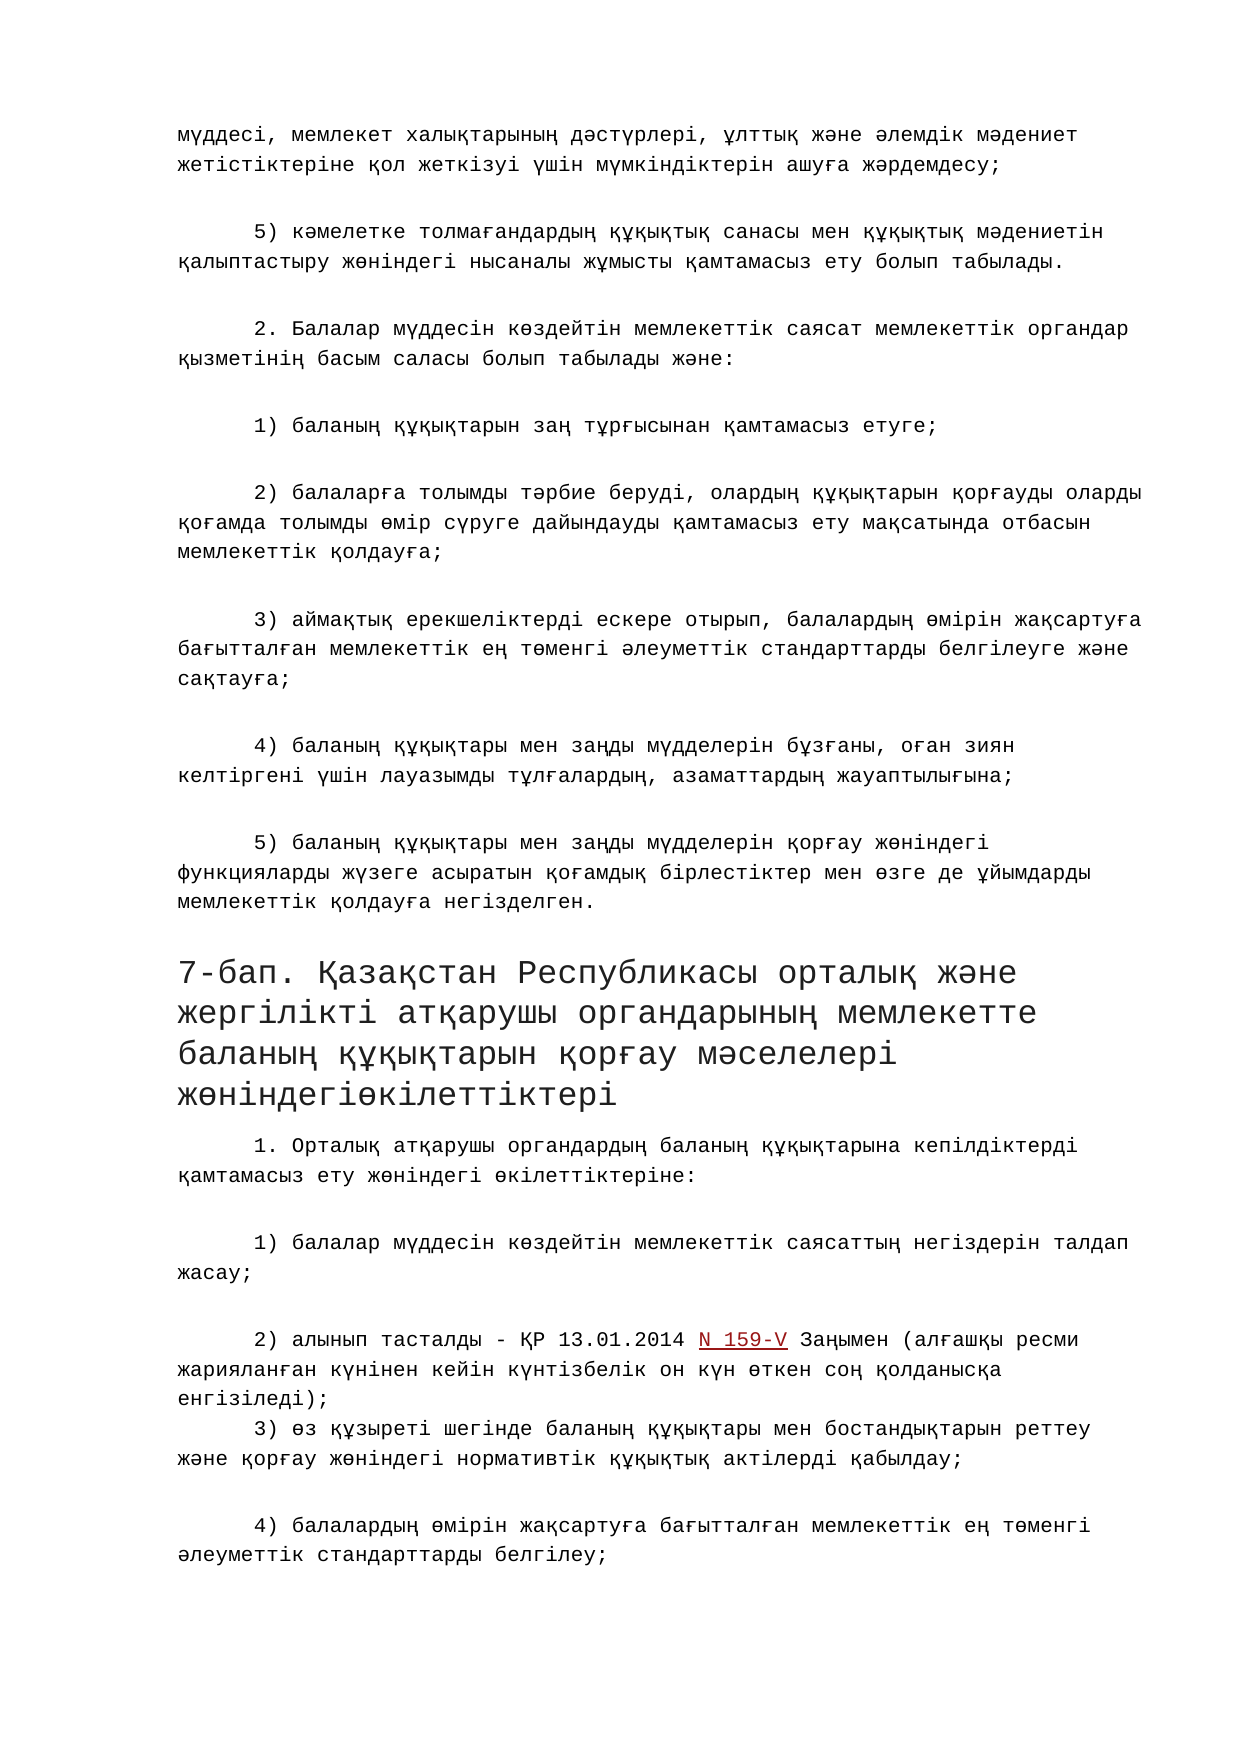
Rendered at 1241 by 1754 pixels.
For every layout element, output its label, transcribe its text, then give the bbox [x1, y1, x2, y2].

text 1. Орталық атқарушы органдардың баланың құқықтарына кепiлдiктердi қамтамасыз ету жөнiндегi өкiлеттiктерiне: [177, 1129, 1152, 1188]
text 3) аймақтық ерекшелiктердi ескере отырып, балалардың өмiрiн жақсартуға бағытталған мемлекеттiк ең төменгi әлеуметтiк стандарттарды белгiлеуге және сақтауға; [177, 602, 1152, 692]
text 1) баланың құқықтарын заң тұрғысынан қамтамасыз етуге; [177, 409, 1152, 438]
text 3) өз құзыретi шегiнде баланың құқықтары мен бостандықтарын реттеу және қорғау жөнiндегi нормативтiк құқықтық актiлердi қабылдау; [177, 1412, 1152, 1471]
text 2. Балалар мүддесiн көздейтiн мемлекеттiк саясат мемлекеттiк органдар қызметiнiң басым саласы болып табылады және: [177, 312, 1152, 371]
text 4) балалардың өмiрiн жақсартуға бағытталған мемлекеттiк ең төменгi әлеуметтiк стандарттарды белгiлеу; [177, 1509, 1152, 1568]
text 5) баланың құқықтары мен заңды мүдделерiн қорғау жөнiндегi функцияларды жүзеге асыратын қоғамдық бiрлестiктер мен өзге де ұйымдарды мемлекеттiк қолдауға негiзделген. [177, 826, 1152, 915]
text 1) балалар мүддесiн көздейтiн мемлекеттiк саясаттың негiздерiн талдап жасау; [177, 1226, 1152, 1285]
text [177, 118, 1152, 177]
text 4) баланың құқықтары мен заңды мүдделерiн бұзғаны, оған зиян келтiргенi үшiн лауазымды тұлғалардың, азаматтардың жауаптылығына; [177, 729, 1152, 788]
text 2) алынып тасталды - ҚР 13.01.2014 N 159-V Заңымен (алғашқы ресми жарияланған күнінен кейін күнтізбелік он күн өткен соң қолданысқа енгізіледі); [177, 1323, 1152, 1412]
text 7-бап. Қазақстан Республикасы орталық және жергiлiктi атқарушы органдарының мемлекетте баланың құқықтарын қорғау мәселелерi жөніндегiөкiлеттiктерi [177, 952, 1152, 1115]
text 2) балаларға толымды тәрбие берудi, олардың құқықтарын қорғауды оларды қоғамда толымды өмiр сүруге дайындауды қамтамасыз ету мақсатында отбасын мемлекеттiк қолдауға; [177, 476, 1152, 565]
text 5) кәмелетке толмағандардың құқықтық санасы мен құқықтық мәдениетiн қалыптастыру жөніндегi нысаналы жұмысты қамтамасыз ету болып табылады. [177, 215, 1152, 274]
